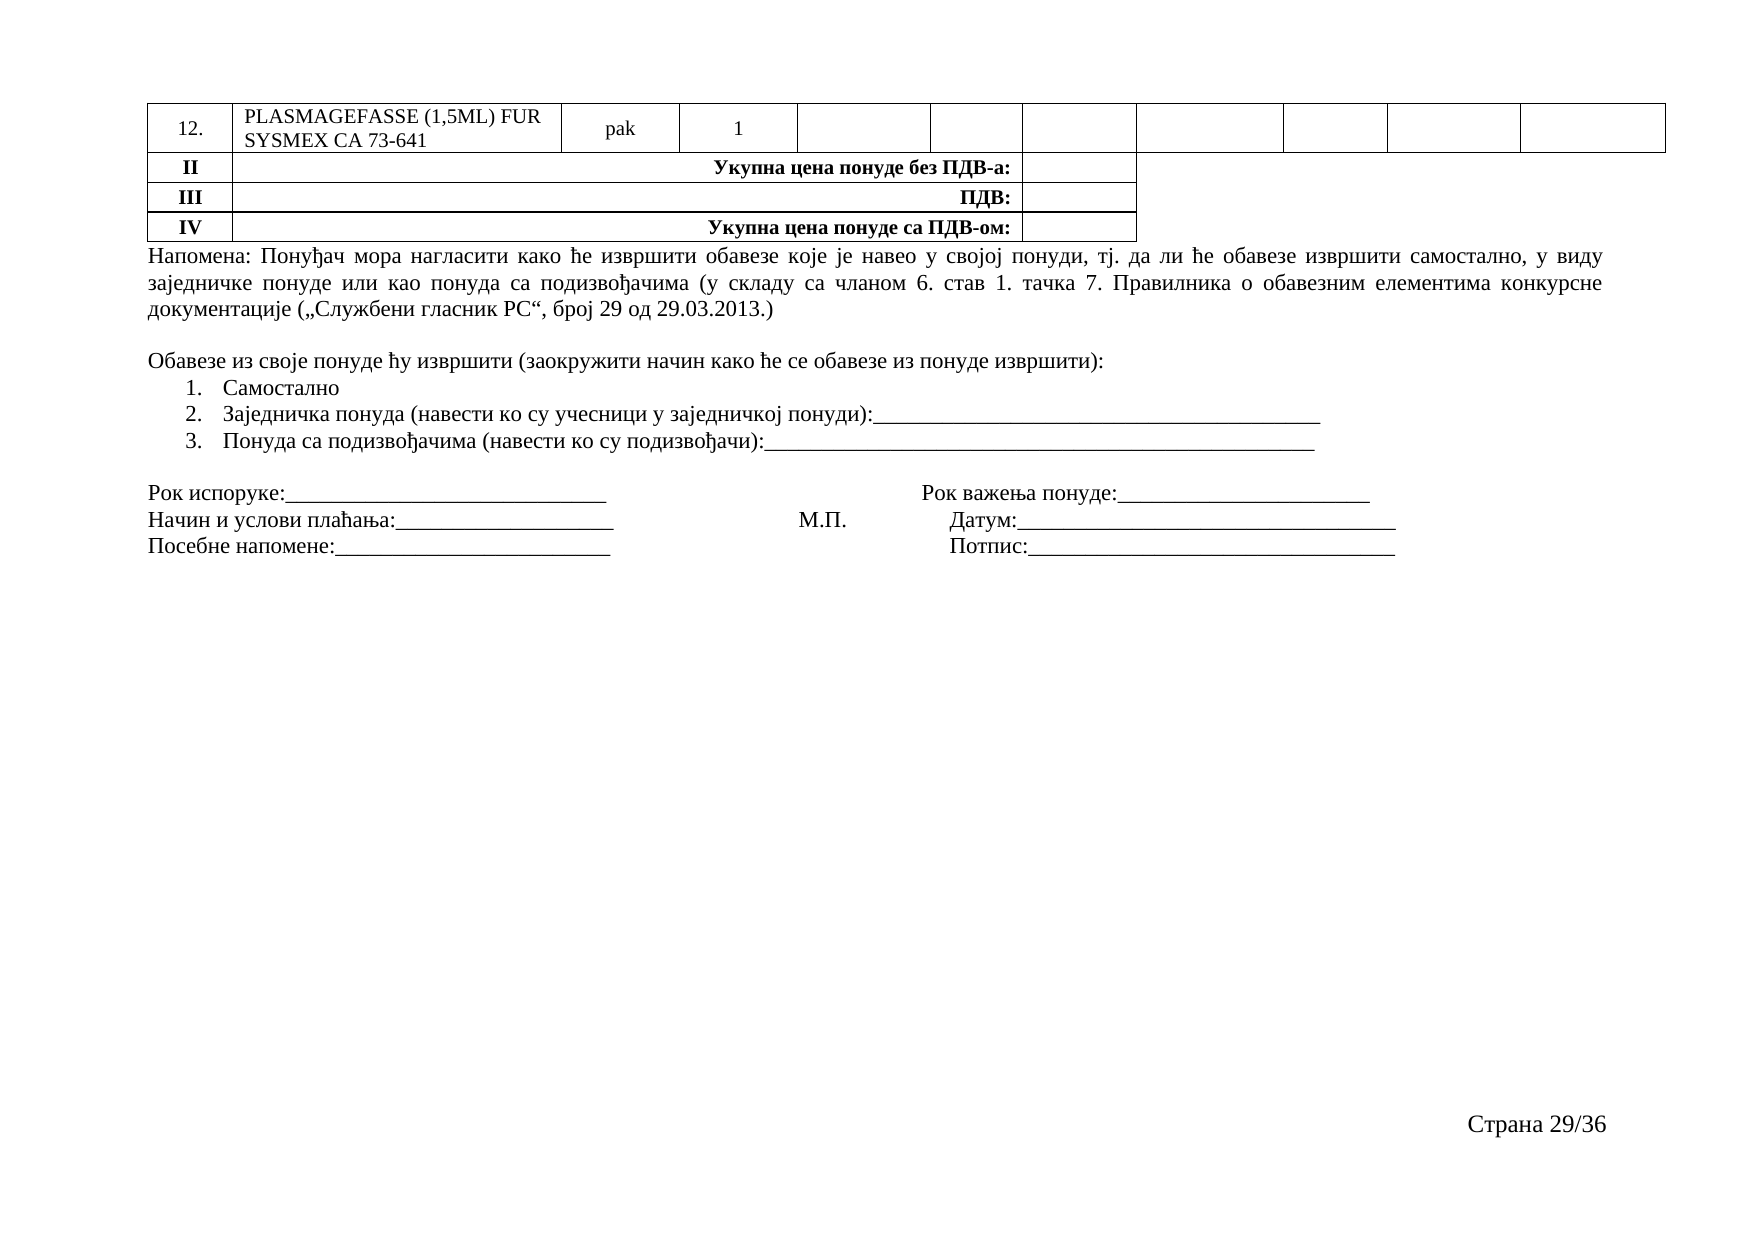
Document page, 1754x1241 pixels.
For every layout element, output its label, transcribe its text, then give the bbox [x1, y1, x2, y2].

table_cell ПДВ: [233, 183, 1022, 211]
table_cell Укупна цена понуде са ПДВ-ом: [233, 213, 1022, 241]
table_cell [1284, 104, 1387, 152]
table_cell [1521, 104, 1665, 152]
text Посебне напомене:________________________ Потпис:________________________________ [148, 532, 1606, 558]
table_cell [1388, 104, 1520, 152]
text Обавезе из своје понуде ћу извршити (заокружити начин како ће се обавезе из понуде извршити): [148, 348, 1606, 374]
table_cell [1137, 104, 1283, 152]
table_cell 1 [680, 104, 797, 152]
table_cell [1023, 104, 1136, 152]
table_cell IV [148, 213, 232, 241]
table_cell [1023, 183, 1136, 211]
list Заједничка понуда (навести ко су учесници у заједничкој понуди):_______________________________________ [185, 400, 1606, 427]
table_cell [1023, 213, 1136, 241]
table_cell pak [562, 104, 679, 152]
list Понуда са подизвођачима (навести ко су подизвођачи):________________________________________________ [185, 427, 1606, 453]
list Самостално [185, 374, 1606, 400]
table_cell [931, 104, 1022, 152]
table_cell Укупна цена понуде без ПДВ-а: [233, 153, 1022, 182]
table_cell 12. [148, 104, 232, 152]
table_cell III [148, 183, 232, 211]
table_cell [1023, 153, 1136, 182]
table_cell PLASMAGEFASSE (1,5ML) FUR SYSMEX CA 73-641 [233, 104, 561, 152]
text Начин и услови плаћања:___________________ М.П. Датум:_________________________________ [148, 506, 1606, 532]
table_cell II [148, 153, 232, 182]
table_cell [798, 104, 930, 152]
text Напомена: Понуђач мора нагласити како ће извршити обавезе које је навео у својој понуди, тј. да ли ће обавезе извршити самостално, у виду заједничке понуде или као понуда са подизвођачима (у складу са чланом 6. став 1. тачка 7. Правилника о обавезним елементима конкурсне документације („Службени гласник РС“, број 29 од 29.03.2013.) [148, 242, 1606, 321]
text Рок испоруке:____________________________ Рок важења понуде:______________________ [148, 479, 1606, 506]
